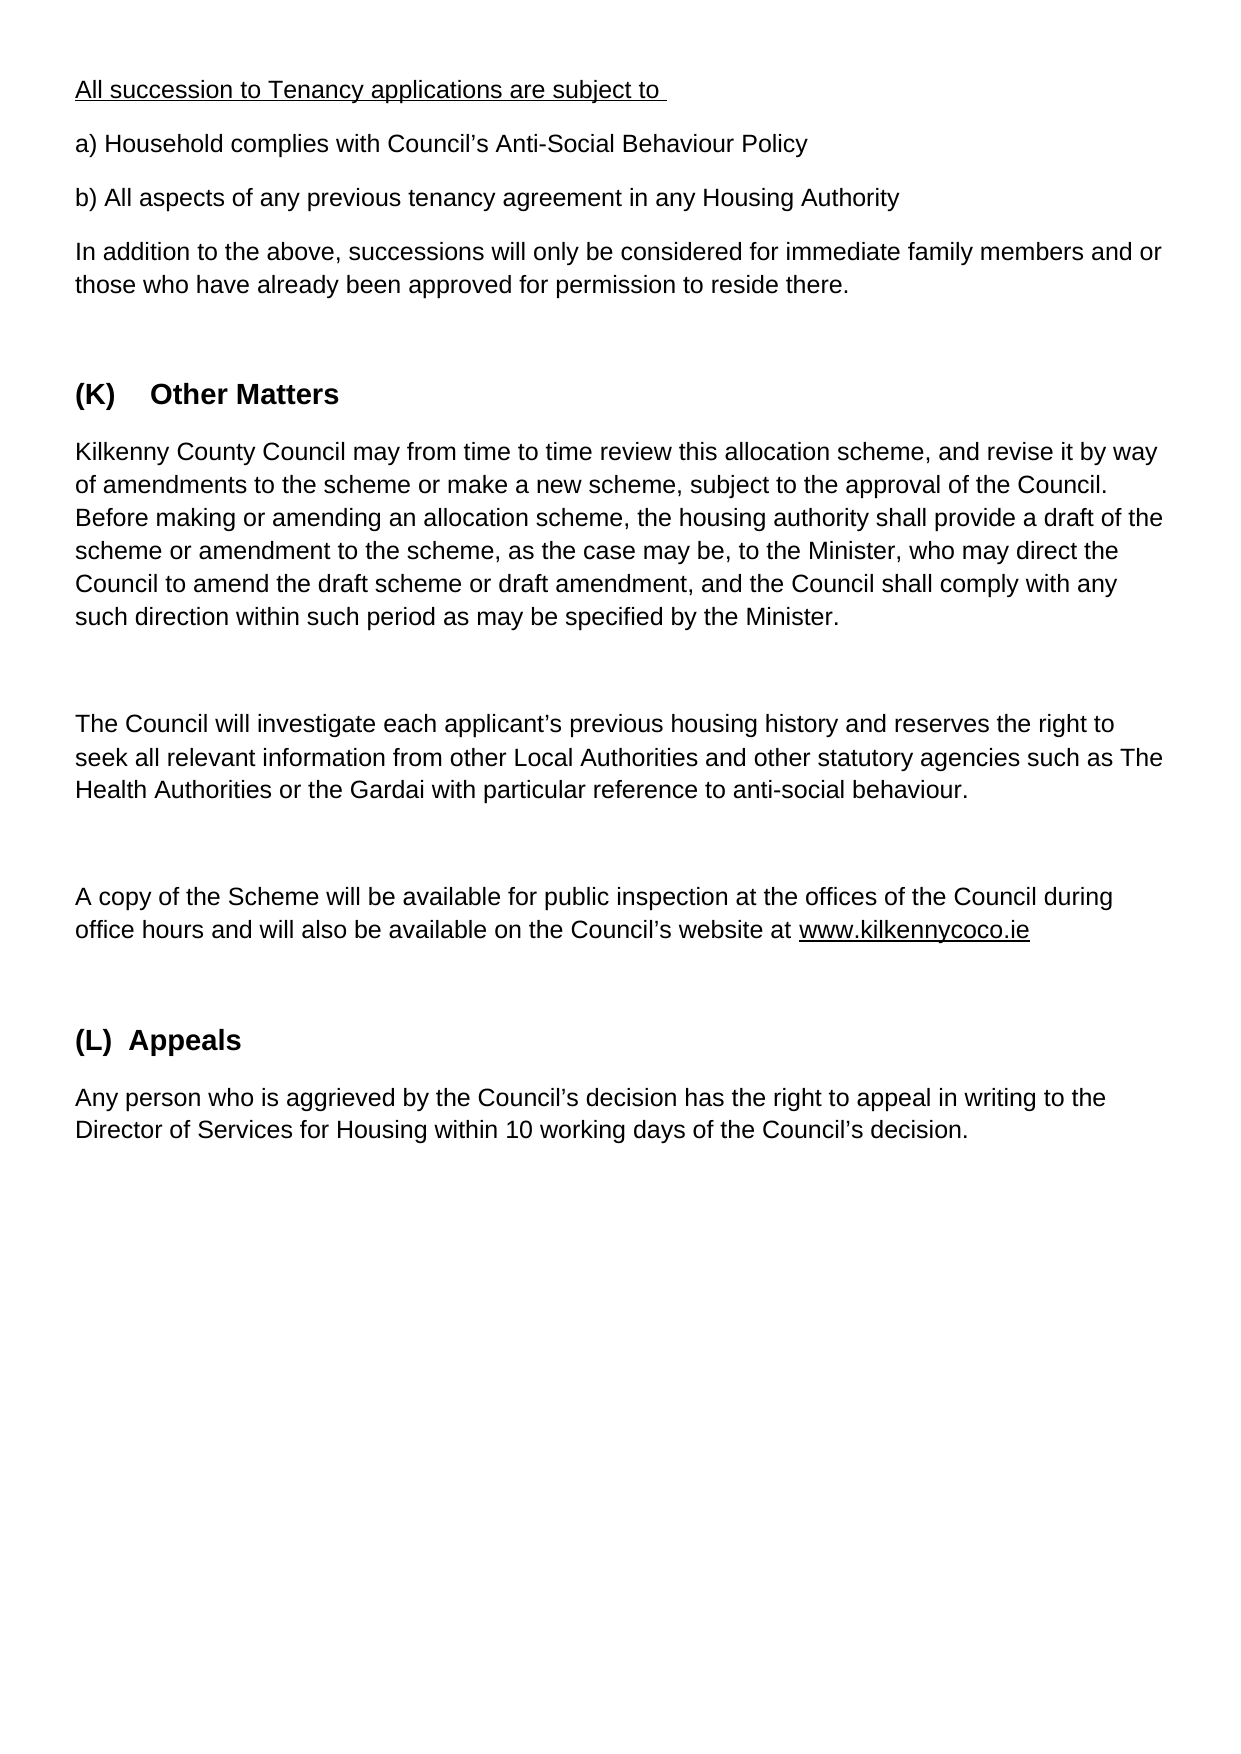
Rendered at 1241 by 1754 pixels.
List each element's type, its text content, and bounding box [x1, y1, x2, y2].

text (K) Other Matters [75, 377, 1165, 411]
text All succession to Tenancy applications are subject to [75, 75, 1165, 104]
text Kilkenny County Council may from time to time review this allocation scheme, and revise it by way of amendments to the scheme or make a new scheme, subject to the approval of the Council. Before making or amending an allocation scheme, the housing authority shall provide a draft of the scheme or amendment to the scheme, as the case may be, to the Minister, who may direct the Council to amend the draft scheme or draft amendment, and the Council shall comply with any such direction within such period as may be specified by the Minister. [75, 437, 1165, 631]
text (L) Appeals [75, 1023, 1165, 1057]
text In addition to the above, successions will only be considered for immediate family members and or those who have already been approved for permission to reside there. [75, 237, 1165, 298]
text The Council will investigate each applicant’s previous housing history and reserves the right to seek all relevant information from other Local Authorities and other statutory agencies such as The Health Authorities or the Gardai with particular reference to anti-social behaviour. [75, 709, 1165, 804]
text a) Household complies with Council’s Anti-Social Behaviour Policy [75, 129, 1165, 158]
text A copy of the Scheme will be available for public inspection at the offices of the Council during office hours and will also be available on the Council’s website at www.kilkennycoco.ie [75, 882, 1165, 944]
text Any person who is aggrieved by the Council’s decision has the right to appeal in writing to the Director of Services for Housing within 10 working days of the Council’s decision. [75, 1082, 1165, 1144]
text b) All aspects of any previous tenancy agreement in any Housing Authority [75, 183, 1165, 211]
